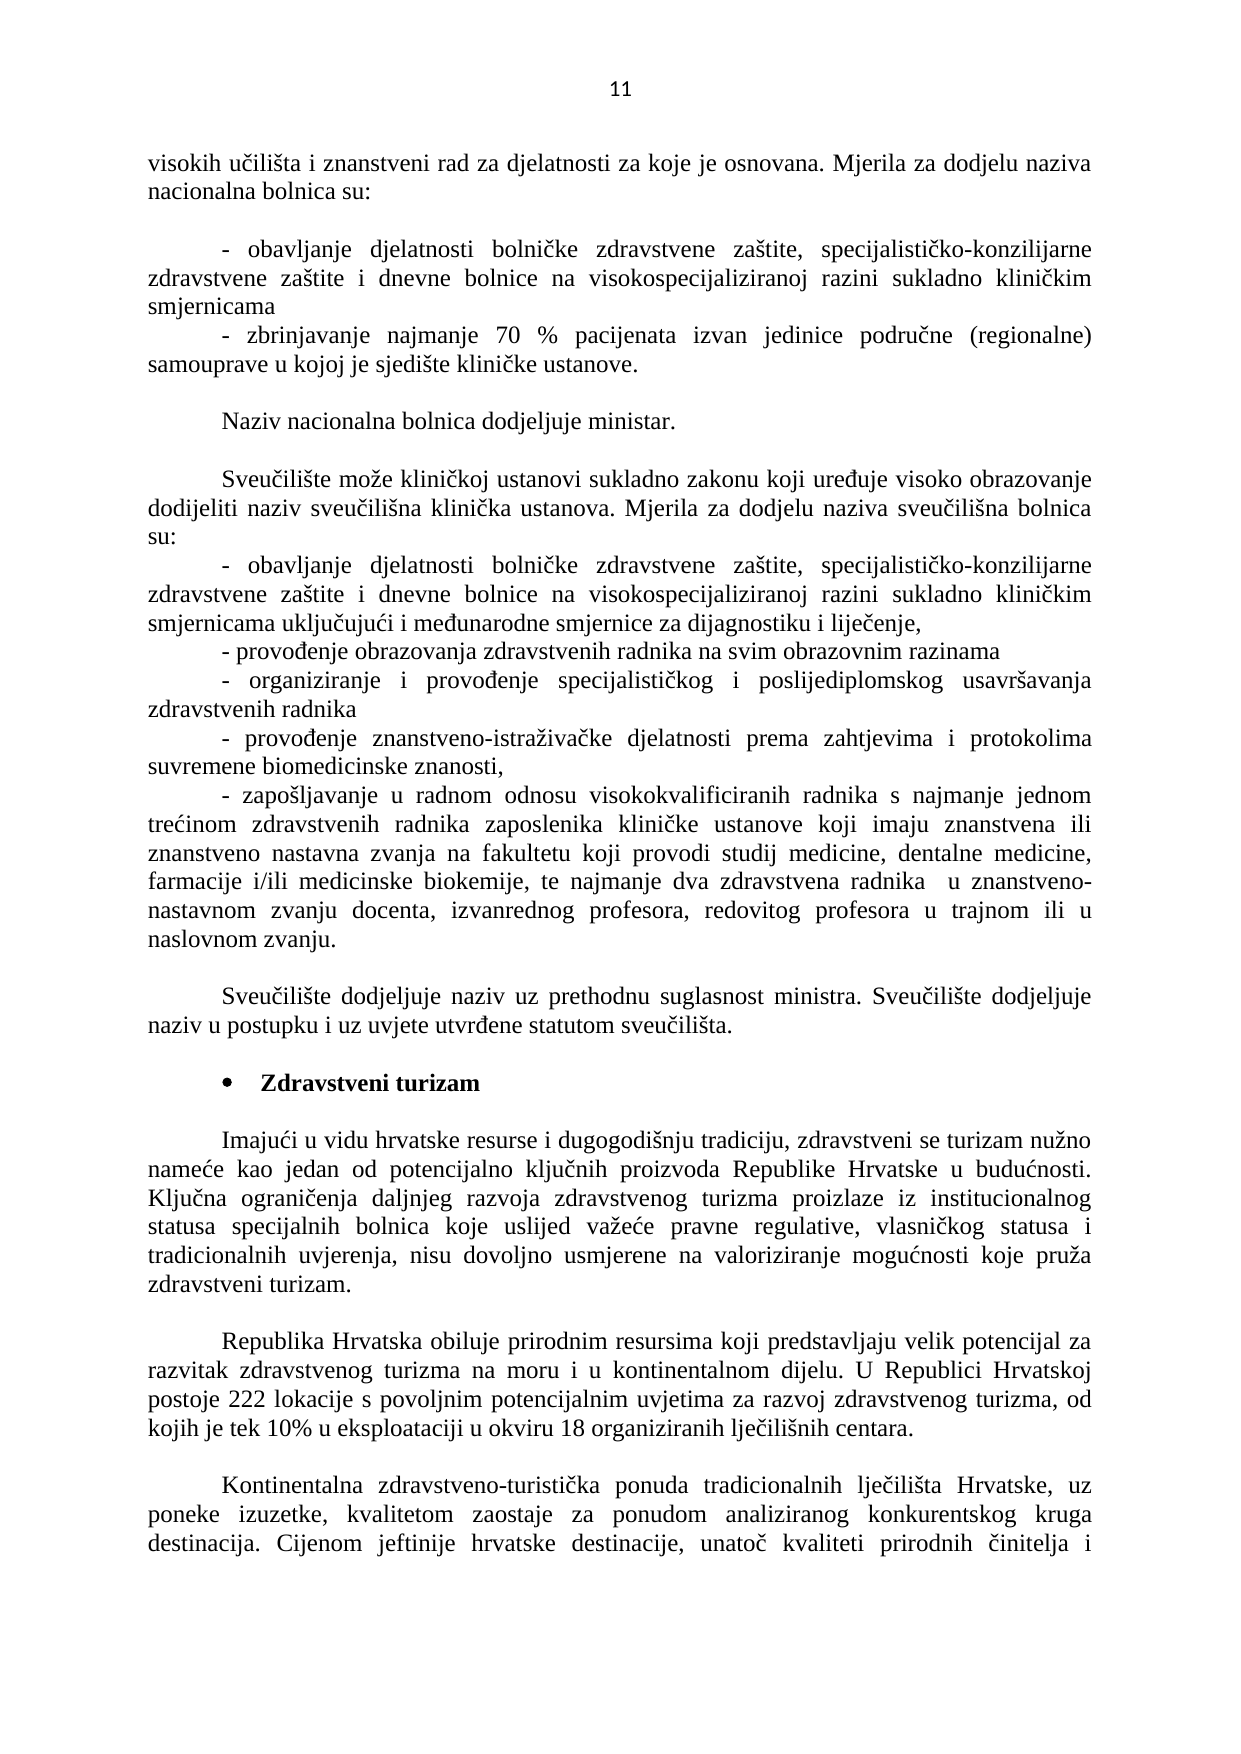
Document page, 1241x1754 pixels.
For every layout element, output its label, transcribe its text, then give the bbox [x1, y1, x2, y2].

text Sveučilište može kliničkoj ustanovi sukladno zakonu koji uređuje visoko obrazovanje dodijeliti naziv sveučilišna klinička ustanova. Mjerila za dodjelu naziva sveučilišna bolnica su: [148, 464, 1093, 550]
text Imajući u vidu hrvatske resurse i dugogodišnju tradiciju, zdravstveni se turizam nužno nameće kao jedan od potencijalno ključnih proizvoda Republike Hrvatske u budućnosti. Ključna ograničenja daljnjeg razvoja zdravstvenog turizma proizlaze iz institucionalnog statusa specijalnih bolnica koje uslijed važeće pravne regulative, vlasničkog statusa i tradicionalnih uvjerenja, nisu dovoljno usmjerene na valoriziranje mogućnosti koje pruža zdravstveni turizam. [148, 1125, 1093, 1298]
text Republika Hrvatska obiluje prirodnim resursima koji predstavljaju velik potencijal za razvitak zdravstvenog turizma na moru i u kontinentalnom dijelu. U Republici Hrvatskoj postoje 222 lokacije s povoljnim potencijalnim uvjetima za razvoj zdravstvenog turizma, od kojih je tek 10% u eksploataciji u okviru 18 organiziranih lječilišnih centara. [148, 1326, 1093, 1441]
text - obavljanje djelatnosti bolničke zdravstvene zaštite, specijalističko-konzilijarne zdravstvene zaštite i dnevne bolnice na visokospecijaliziranoj razini sukladno kliničkim smjernicama uključujući i međunarodne smjernice za dijagnostiku i liječenje, [148, 550, 1093, 636]
text - provođenje znanstveno-istraživačke djelatnosti prema zahtjevima i protokolima suvremene biomedicinske znanosti, [148, 723, 1093, 780]
text - organiziranje i provođenje specijalističkog i poslijediplomskog usavršavanja zdravstvenih radnika [148, 665, 1093, 723]
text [148, 1470, 1093, 1556]
text - zapošljavanje u radnom odnosu visokokvalificiranih radnika s najmanje jednom trećinom zdravstvenih radnika zaposlenika kliničke ustanove koji imaju znanstvena ili znanstveno nastavna zvanja na fakultetu koji provodi studij medicine, dentalne medicine, farmacije i/ili medicinske biokemije, te najmanje dva zdravstvena radnika u znanstveno-nastavnom zvanju docenta, izvanrednog profesora, redovitog profesora u trajnom ili u naslovnom zvanju. [148, 780, 1093, 953]
text - zbrinjavanje najmanje 70 % pacijenata izvan jedinice područne (regionalne) samouprave u kojoj je sjedište kliničke ustanove. [148, 320, 1093, 378]
text Sveučilište dodjeljuje naziv uz prethodnu suglasnost ministra. Sveučilište dodjeljuje naziv u postupku i uz uvjete utvrđene statutom sveučilišta. [148, 981, 1093, 1039]
text - obavljanje djelatnosti bolničke zdravstvene zaštite, specijalističko-konzilijarne zdravstvene zaštite i dnevne bolnice na visokospecijaliziranoj razini sukladno kliničkim smjernicama [148, 234, 1093, 320]
text - provođenje obrazovanja zdravstvenih radnika na svim obrazovnim razinama [148, 636, 1093, 665]
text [148, 148, 1093, 205]
list Zdravstveni turizam [223, 1068, 1093, 1096]
text Naziv nacionalna bolnica dodjeljuje ministar. [148, 406, 1093, 435]
